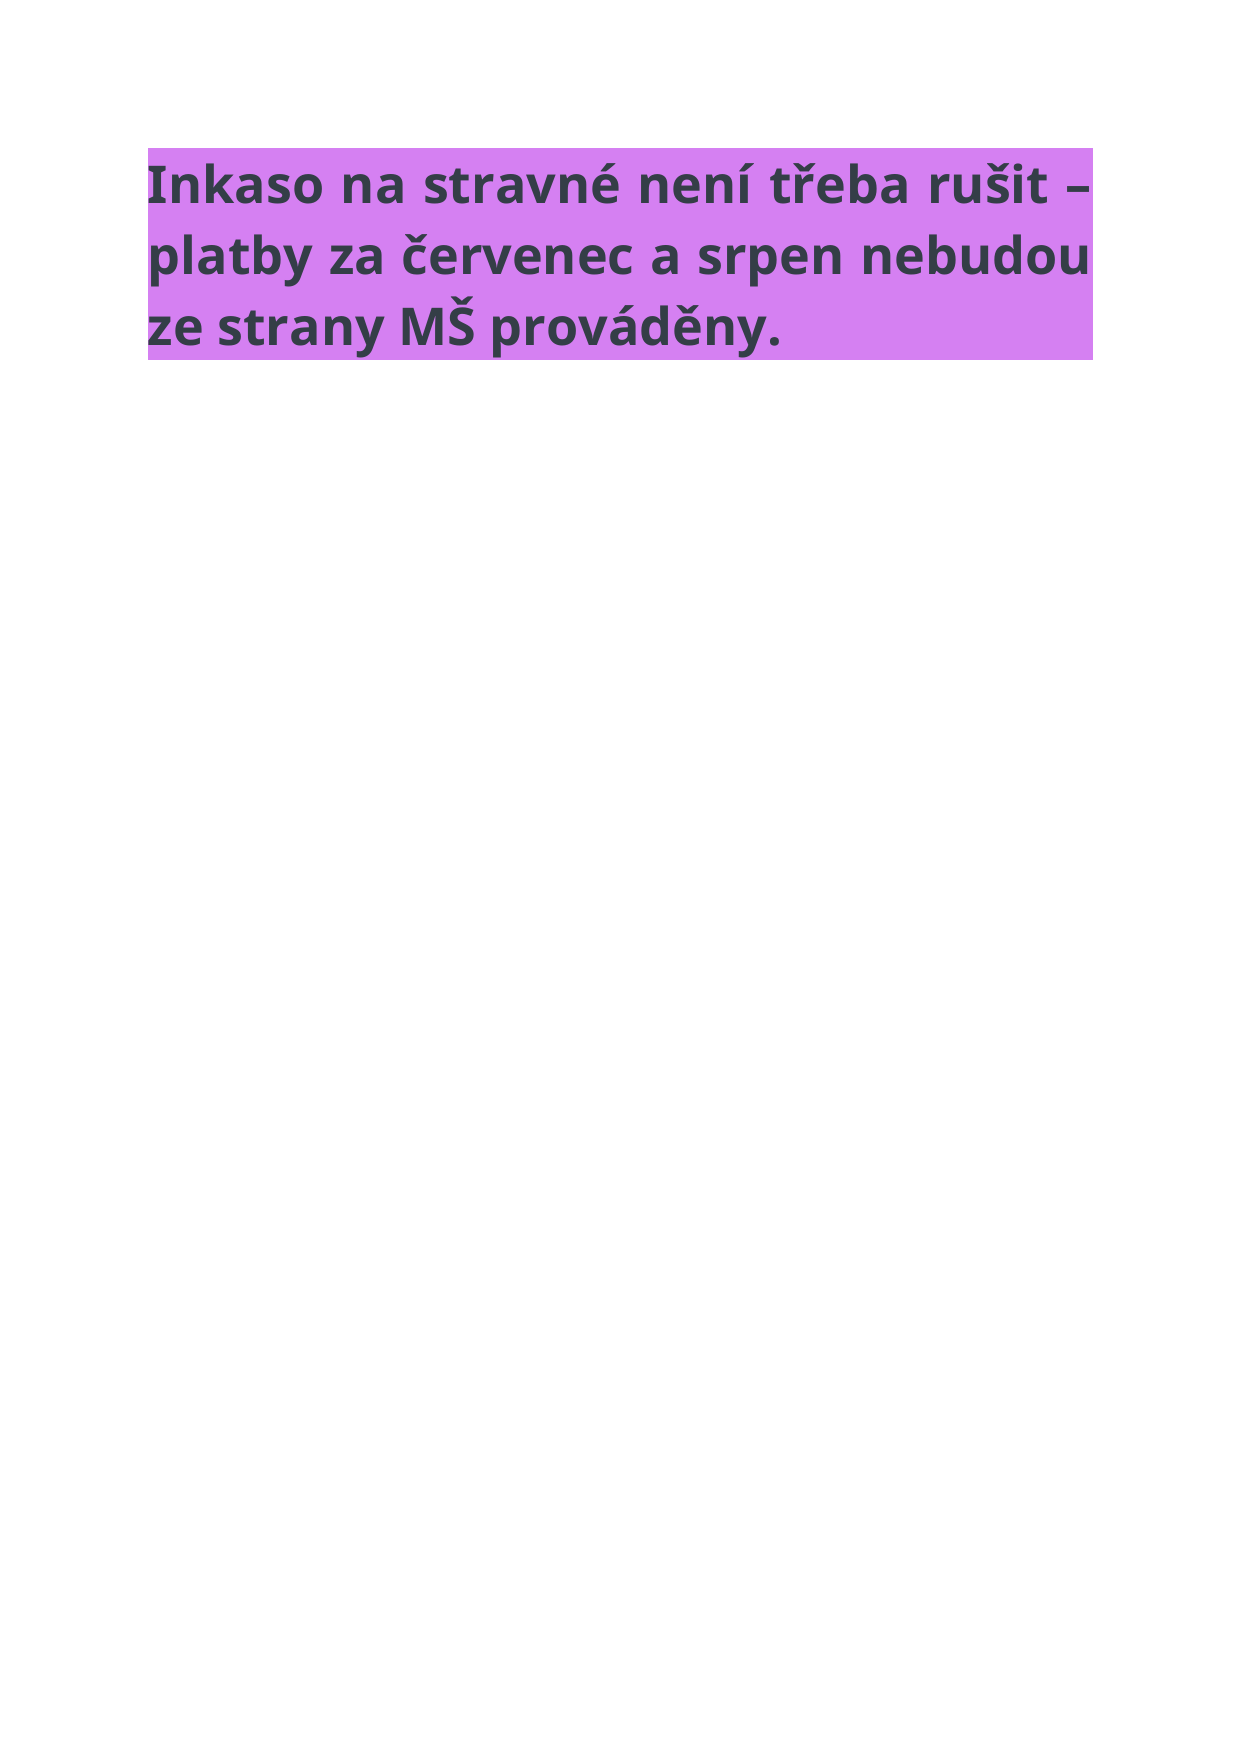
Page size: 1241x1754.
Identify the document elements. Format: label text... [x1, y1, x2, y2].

text Inkaso na stravné není třeba rušit – platby za červenec a srpen nebudou ze strany MŠ prováděny. [148, 148, 1093, 360]
